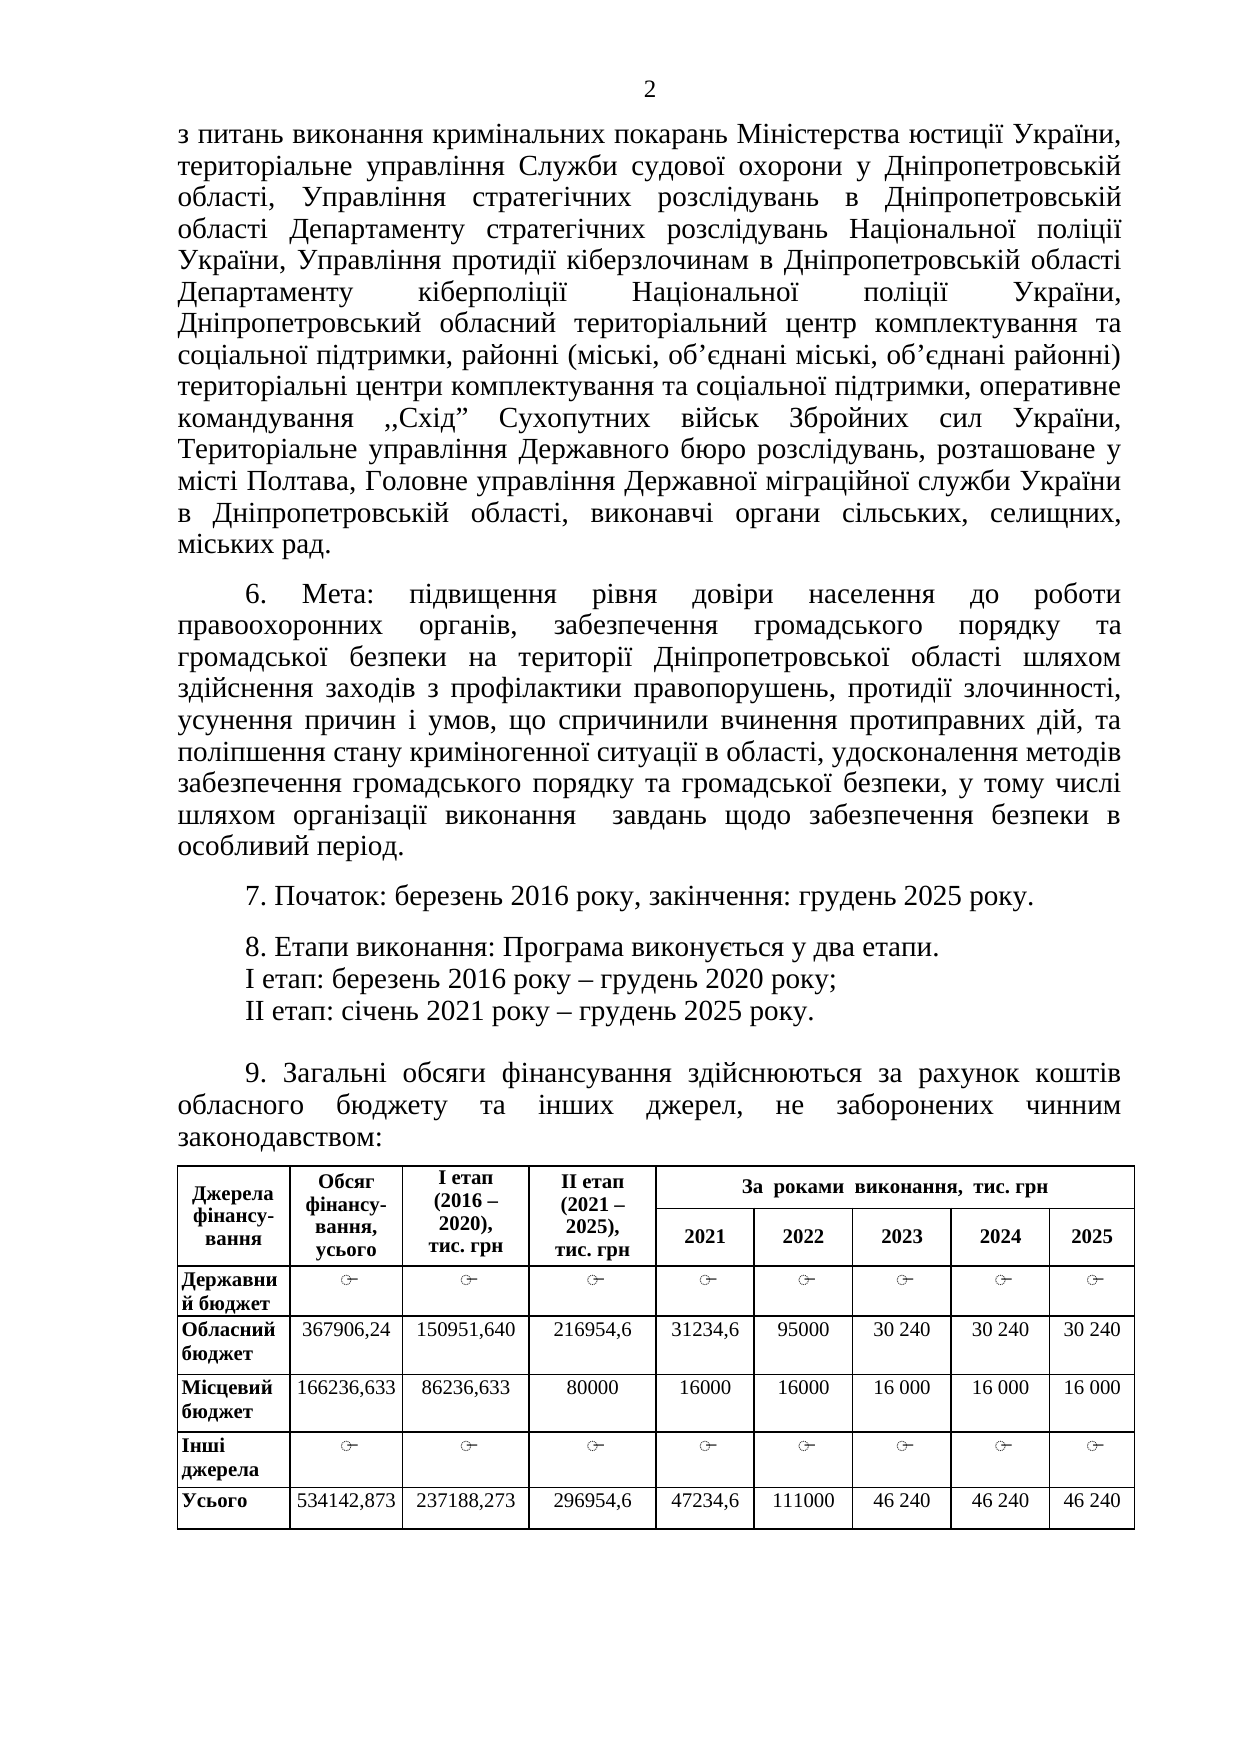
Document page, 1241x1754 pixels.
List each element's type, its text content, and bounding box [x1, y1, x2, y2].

table_cell 2023 [853, 1209, 950, 1265]
table_cell ̶ [853, 1267, 950, 1315]
table_header Обсяг фінансу-вання, усього [291, 1167, 402, 1265]
table_cell 534142,873 [291, 1488, 402, 1528]
table_cell 16000 [755, 1375, 852, 1431]
table_cell 216954,6 [530, 1317, 655, 1373]
table_cell 47234,6 [657, 1488, 753, 1528]
table_cell 80000 [530, 1375, 655, 1431]
table_cell 46 240 [952, 1488, 1049, 1528]
table_cell ̶ [530, 1433, 655, 1487]
table_header Джерела фінансу-вання [178, 1167, 289, 1265]
table_cell 95000 [755, 1317, 852, 1373]
table_cell ̶ [952, 1433, 1049, 1487]
text 6. Мета: підвищення рівня довіри населення до роботи правоохоронних органів, забезпечення громадського порядку та громадської безпеки на території Дніпропетровської області шляхом здійснення заходів з профілактики правопорушень, протидії злочинності, усунення причин і умов, що спричинили вчинення протиправних дій, та поліпшення стану криміногенної ситуації в області, удосконалення методів забезпечення громадського порядку та громадської безпеки, у тому числі шляхом організації виконання завдань щодо забезпечення безпеки в особливий період. [177, 578, 1122, 862]
table_cell ̶ [853, 1433, 950, 1487]
table_cell ̶ [657, 1267, 753, 1315]
table_cell 150951,640 [403, 1317, 528, 1373]
table_cell ̶ [755, 1433, 852, 1487]
table_cell 237188,273 [403, 1488, 528, 1528]
table_cell ̶ [530, 1267, 655, 1315]
text 8. Етапи виконання: Програма виконується у два етапи. [177, 931, 1122, 963]
table_cell 46 240 [1050, 1488, 1134, 1528]
table_cell 16 000 [853, 1375, 950, 1431]
table_header ІІ етап (2021 – 2025), тис. грн [530, 1167, 655, 1265]
table_cell 46 240 [853, 1488, 950, 1528]
table_cell 30 240 [853, 1317, 950, 1373]
table_cell ̶ [403, 1433, 528, 1487]
text ІІ етап: січень 2021 року – грудень 2025 року. [177, 994, 1122, 1026]
table_cell Місцевий бюджет [178, 1375, 289, 1431]
table_cell ̶ [1050, 1267, 1134, 1315]
table_cell ̶ [403, 1267, 528, 1315]
table_cell 86236,633 [403, 1375, 528, 1431]
table_header І етап (2016 – 2020), тис. грн [403, 1167, 528, 1265]
table_cell 16 000 [1050, 1375, 1134, 1431]
table_cell 296954,6 [530, 1488, 655, 1528]
table_cell 367906,24 [291, 1317, 402, 1373]
table_header За роками виконання, тис. грн [657, 1167, 1134, 1207]
table_cell 16 000 [952, 1375, 1049, 1431]
table_cell 30 240 [1050, 1317, 1134, 1373]
text 9. Загальні обсяги фінансування здійснюються за рахунок коштів обласного бюджету та інших джерел, не заборонених чинним законодавством: [177, 1057, 1122, 1152]
table_cell ̶ [291, 1267, 402, 1315]
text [177, 118, 1122, 560]
table_cell 166236,633 [291, 1375, 402, 1431]
table_cell ̶ [952, 1267, 1049, 1315]
text 7. Початок: березень 2016 року, закінчення: грудень 2025 року. [177, 880, 1122, 912]
table_cell 30 240 [952, 1317, 1049, 1373]
table_cell ̶ [657, 1433, 753, 1487]
table_cell ̶ [755, 1267, 852, 1315]
table_cell 111000 [755, 1488, 852, 1528]
table_cell ̶ [291, 1433, 402, 1487]
table_cell 2025 [1050, 1209, 1134, 1265]
table_cell 2021 [657, 1209, 753, 1265]
table_cell ̶ [1050, 1433, 1134, 1487]
text І етап: березень 2016 року – грудень 2020 року; [177, 963, 1122, 994]
table_cell 2022 [755, 1209, 852, 1265]
table_cell 2024 [952, 1209, 1049, 1265]
table_cell 31234,6 [657, 1317, 753, 1373]
table_cell 16000 [657, 1375, 753, 1431]
